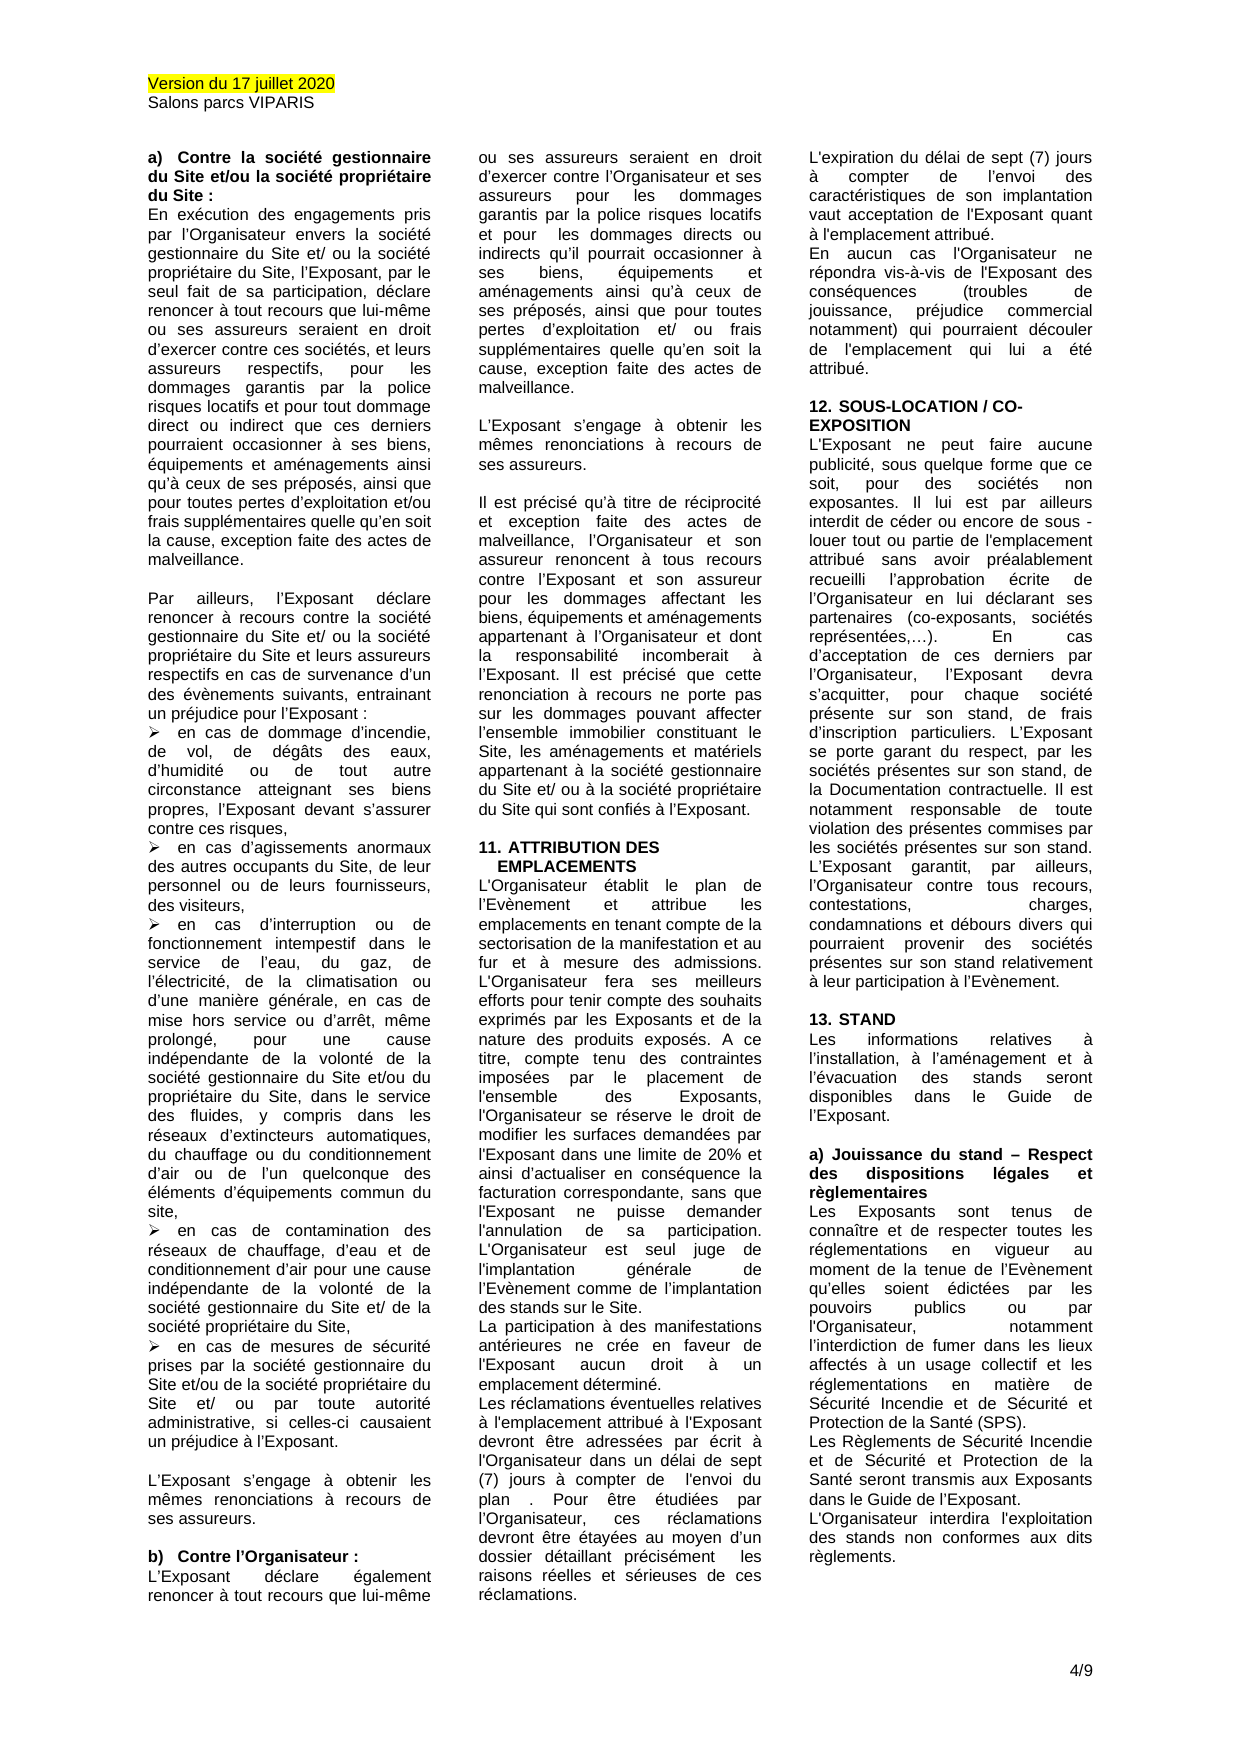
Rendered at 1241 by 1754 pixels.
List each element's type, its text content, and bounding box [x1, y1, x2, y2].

text Les Exposants sont tenus de connaître et de respecter toutes les réglementations en vigueur au moment de la tenue de l’Evènement qu’elles soient édictées par les pouvoirs publics ou par l'Organisateur, notamment l’interdiction de fumer dans les lieux affectés à un usage collectif et les réglementations en matière de Sécurité Incendie et de Sécurité et Protection de la Santé (SPS). [809, 1202, 1093, 1432]
subtitle Attribution des emplacements [478, 838, 762, 876]
text b) Contre l’Organisateur : [148, 1547, 431, 1566]
list en cas de dommage d’incendie, de vol, de dégâts des eaux, d’humidité ou de tout autre circonstance atteignant ses biens propres, l’Exposant devant s’assurer contre ces risques, [148, 723, 431, 838]
text L'Exposant ne peut faire aucune publicité, sous quelque forme que ce soit, pour des sociétés non exposantes. Il lui est par ailleurs interdit de céder ou encore de sous -louer tout ou partie de l'emplacement attribué sans avoir préalablement recueilli l’approbation écrite de l’Organisateur en lui déclarant ses partenaires (co-exposants, sociétés représentées,…). En cas d’acceptation de ces derniers par l’Organisateur, l’Exposant devra s’acquitter, pour chaque société présente sur son stand, de frais d’inscription particuliers. L’Exposant se porte garant du respect, par les sociétés présentes sur son stand, de la Documentation contractuelle. Il est notamment responsable de toute violation des présentes commises par les sociétés présentes sur son stand. L’Exposant garantit, par ailleurs, l’Organisateur contre tous recours, contestations, charges, condamnations et débours divers qui pourraient provenir des sociétés présentes sur son stand relativement à leur participation à l’Evènement. [809, 435, 1093, 991]
text L’Exposant s’engage à obtenir les mêmes renonciations à recours de ses assureurs. [148, 1471, 431, 1528]
list en cas d’interruption ou de fonctionnement intempestif dans le service de l’eau, du gaz, de l’électricité, de la climatisation ou d’une manière générale, en cas de mise hors service ou d’arrêt, même prolongé, pour une cause indépendante de la volonté de la société gestionnaire du Site et/ou du propriétaire du Site, dans le service des fluides, y compris dans les réseaux d’extincteurs automatiques, du chauffage ou du conditionnement d’air ou de l’un quelconque des éléments d’équipements commun du site, [148, 914, 431, 1221]
list en cas d’agissements anormaux des autres occupants du Site, de leur personnel ou de leurs fournisseurs, des visiteurs, [148, 838, 431, 914]
text L'expiration du délai de sept (7) jours à compter de l’envoi des caractéristiques de son implantation vaut acceptation de l'Exposant quant à l'emplacement attribué. [809, 148, 1093, 243]
text L’Exposant déclare également renoncer à tout recours que lui-même ou ses assureurs seraient en droit d’exercer contre l’Organisateur et ses assureurs pour les dommages garantis par la police risques locatifs et pour les dommages directs ou indirects qu’il pourrait occasionner à ses biens, équipements et aménagements ainsi qu’à ceux de ses préposés, ainsi que pour toutes pertes d’exploitation et/ ou frais supplémentaires quelle qu’en soit la cause, exception faite des actes de malveillance. [478, 148, 762, 397]
list en cas de mesures de sécurité prises par la société gestionnaire du Site et/ou de la société propriétaire du Site et/ ou par toute autorité administrative, si celles-ci causaient un préjudice à l’Exposant. [148, 1336, 431, 1451]
subtitle Les informations relatives à l’installation, à l’aménagement et à l’évacuation des stands seront disponibles dans le Guide de l’Exposant. [809, 1029, 1093, 1125]
text Les réclamations éventuelles relatives à l'emplacement attribué à l'Exposant devront être adressées par écrit à l'Organisateur dans un délai de sept (7) jours à compter de l'envoi du plan . Pour être étudiées par l’Organisateur, ces réclamations devront être étayées au moyen d’un dossier détaillant précisément les raisons réelles et sérieuses de ces réclamations. [478, 1393, 762, 1604]
text L'Organisateur établit le plan de l’Evènement et attribue les emplacements en tenant compte de la sectorisation de la manifestation et au fur et à mesure des admissions. L'Organisateur fera ses meilleurs efforts pour tenir compte des souhaits exprimés par les Exposants et de la nature des produits exposés. A ce titre, compte tenu des contraintes imposées par le placement de l'ensemble des Exposants, l'Organisateur se réserve le droit de modifier les surfaces demandées par l'Exposant dans une limite de 20% et ainsi d’actualiser en conséquence la facturation correspondante, sans que l'Exposant ne puisse demander l'annulation de sa participation. L'Organisateur est seul juge de l'implantation générale de l’Evènement comme de l’implantation des stands sur le Site. [478, 876, 762, 1317]
text L’Exposant s’engage à obtenir les mêmes renonciations à recours de ses assureurs. [478, 416, 762, 473]
text En aucun cas l'Organisateur ne répondra vis-à-vis de l'Exposant des conséquences (troubles de jouissance, préjudice commercial notamment) qui pourraient découler de l'emplacement qui lui a été attribué. [809, 243, 1093, 378]
list en cas de contamination des réseaux de chauffage, d’eau et de conditionnement d’air pour une cause indépendante de la volonté de la société gestionnaire du Site et/ de la société propriétaire du Site, [148, 1221, 431, 1336]
text Par ailleurs, l’Exposant déclare renoncer à recours contre la société gestionnaire du Site et/ ou la société propriétaire du Site et leurs assureurs respectifs en cas de survenance d’un des évènements suivants, entrainant un préjudice pour l’Exposant : [148, 588, 431, 723]
text a) Contre la société gestionnaire du Site et/ou la société propriétaire du Site : [148, 148, 431, 205]
text En exécution des engagements pris par l’Organisateur envers la société gestionnaire du Site et/ ou la société propriétaire du Site, l’Exposant, par le seul fait de sa participation, déclare renoncer à tout recours que lui-même ou ses assureurs seraient en droit d’exercer contre ces sociétés, et leurs assureurs respectifs, pour les dommages garantis par la police risques locatifs et pour tout dommage direct ou indirect que ces derniers pourraient occasionner à ses biens, équipements et aménagements ainsi qu’à ceux de ses préposés, ainsi que pour toutes pertes d’exploitation et/ou frais supplémentaires quelle qu’en soit la cause, exception faite des actes de malveillance. [148, 205, 431, 569]
text a) Jouissance du stand – Respect des dispositions légales et règlementaires [809, 1144, 1093, 1202]
text La participation à des manifestations antérieures ne crée en faveur de l'Exposant aucun droit à un emplacement déterminé. [478, 1317, 762, 1393]
text Il est précisé qu’à titre de réciprocité et exception faite des actes de malveillance, l’Organisateur et son assureur renoncent à tous recours contre l’Exposant et son assureur pour les dommages affectant les biens, équipements et aménagements appartenant à l’Organisateur et dont la responsabilité incomberait à l’Exposant. Il est précisé que cette renonciation à recours ne porte pas sur les dommages pouvant affecter l’ensemble immobilier constituant le Site, les aménagements et matériels appartenant à la société gestionnaire du Site et/ ou à la société propriétaire du Site qui sont confiés à l’Exposant. [478, 493, 762, 818]
text L'Organisateur interdira l'exploitation des stands non conformes aux dits règlements. [809, 1508, 1093, 1566]
text Les Règlements de Sécurité Incendie et de Sécurité et Protection de la Santé seront transmis aux Exposants dans le Guide de l’Exposant. [809, 1432, 1093, 1508]
subtitle STAND [809, 1010, 1093, 1029]
subtitle Sous-location / CO-EXPOSITION [809, 397, 1093, 435]
